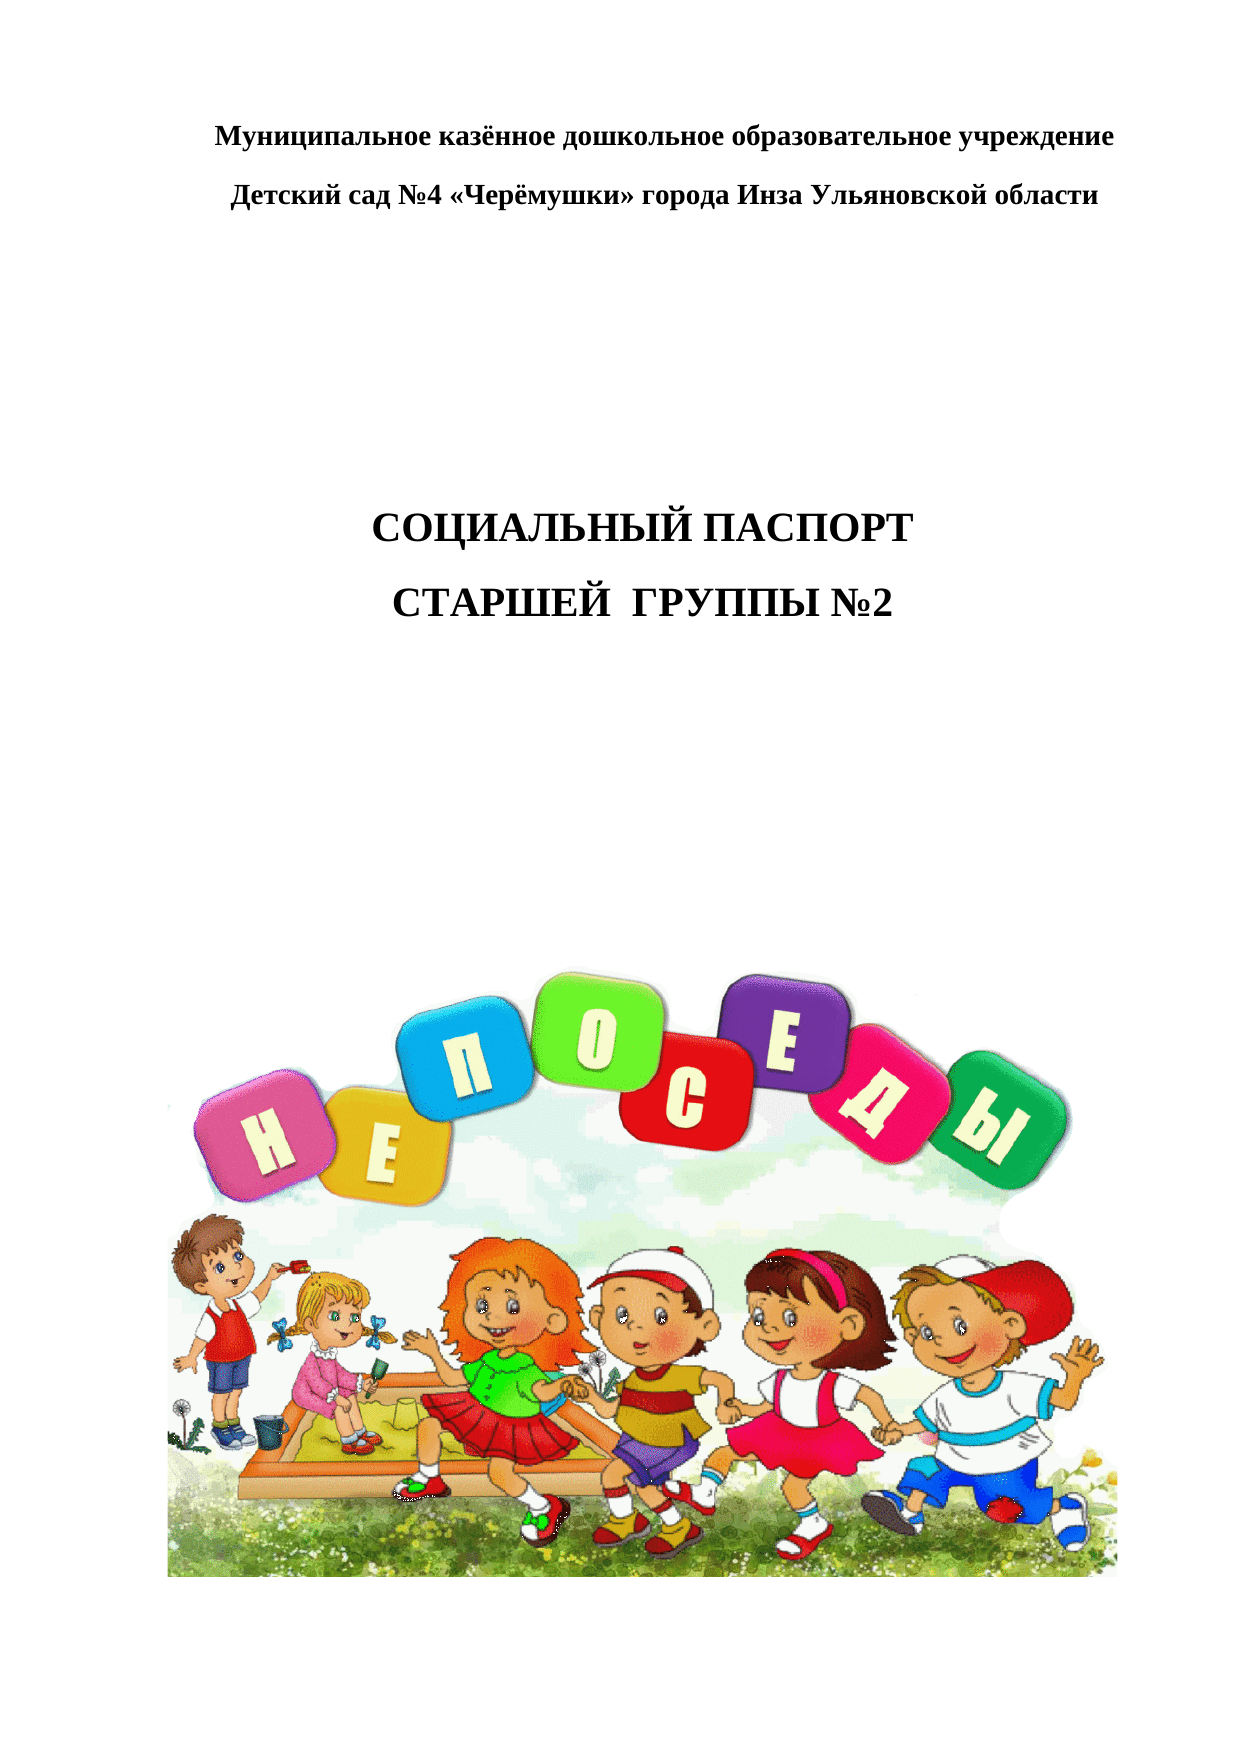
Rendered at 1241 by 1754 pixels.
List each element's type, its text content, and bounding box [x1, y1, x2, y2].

text СОЦИАЛЬНЫЙ ПАСПОРТ [148, 502, 1137, 550]
picture [167, 957, 1118, 1577]
text Муниципальное казённое дошкольное образовательное учреждение [192, 118, 1137, 152]
text Детский сад №4 «Черёмушки» города Инза Ульяновской области [192, 177, 1137, 211]
text СТАРШЕЙ ГРУППЫ №2 [148, 578, 1137, 626]
